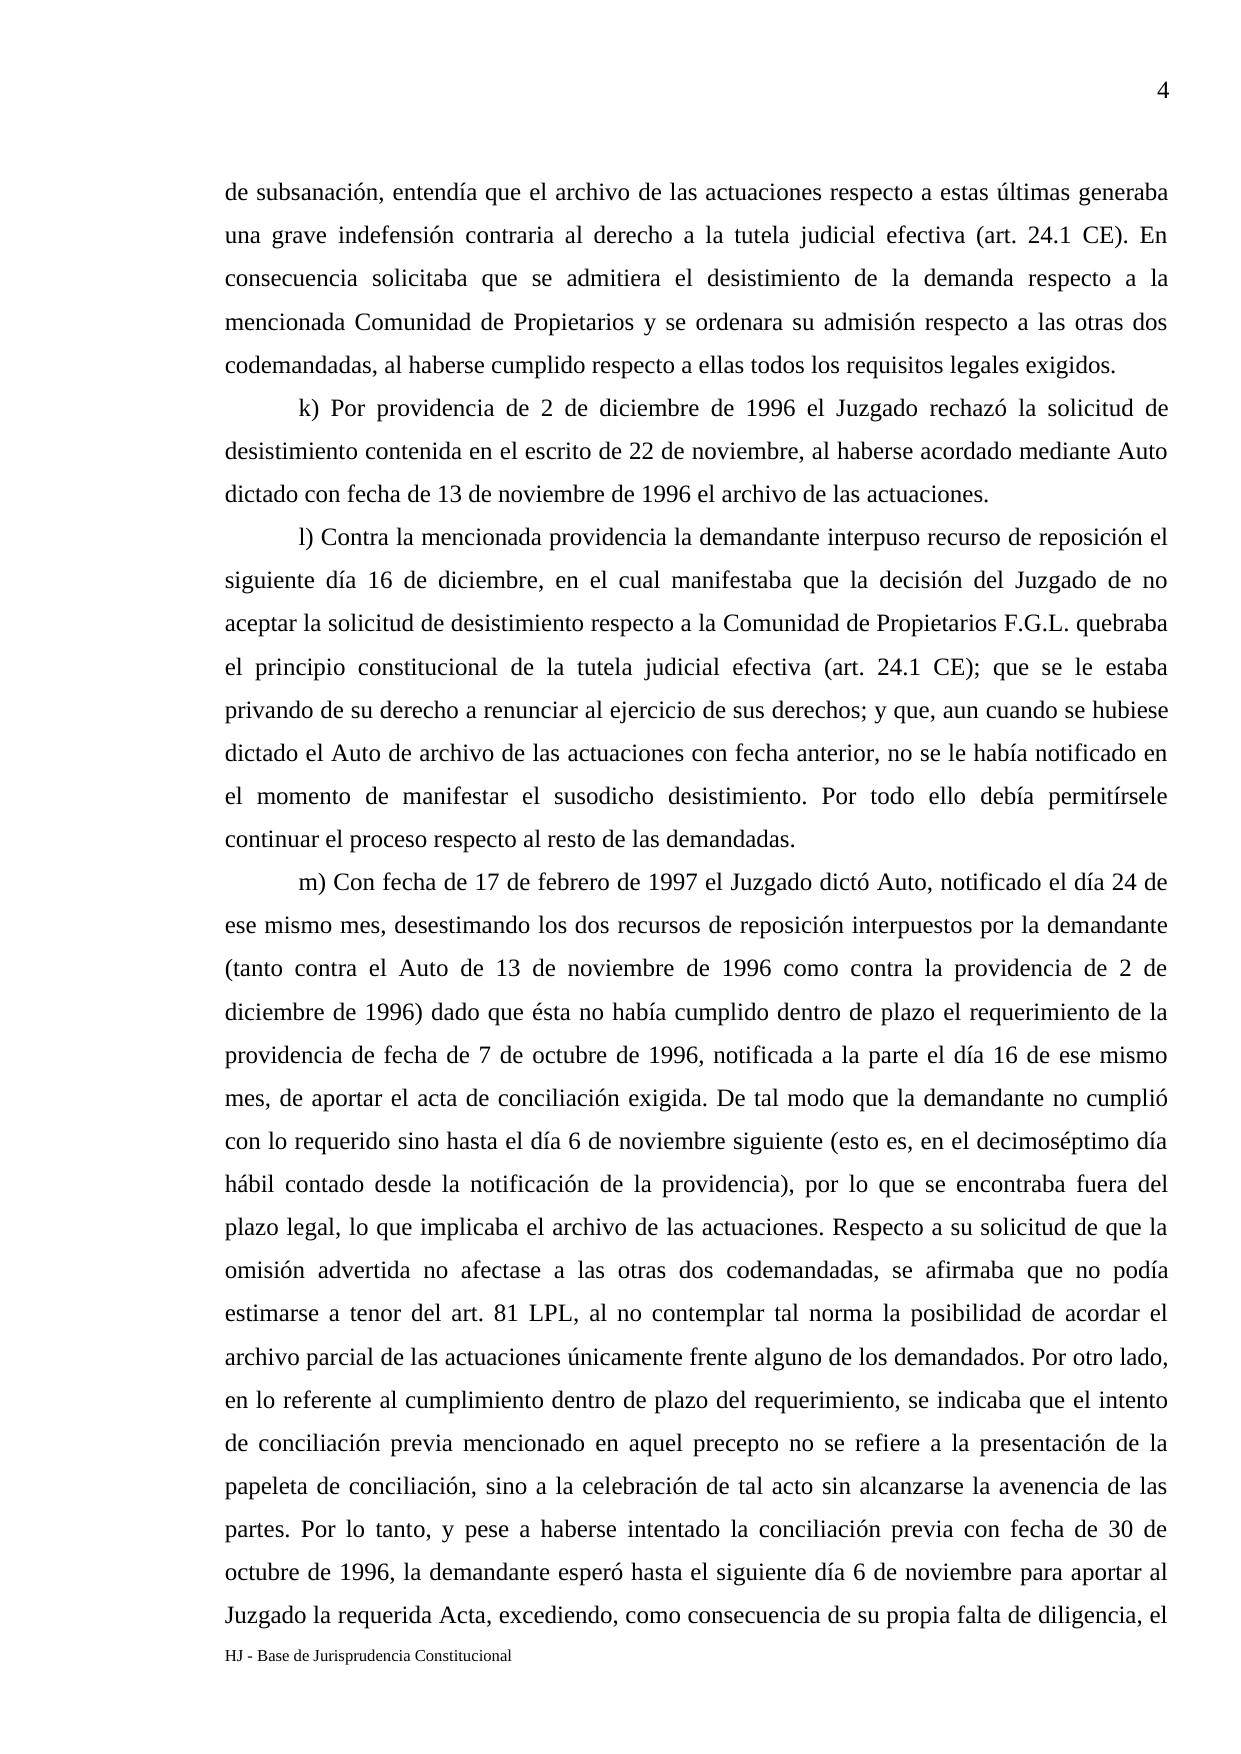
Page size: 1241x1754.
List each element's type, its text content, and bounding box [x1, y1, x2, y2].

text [224, 177, 1169, 378]
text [224, 867, 1169, 1629]
text k) Por providencia de 2 de diciembre de 1996 el Juzgado rechazó la solicitud de desistimiento contenida en el escrito de 22 de noviembre, al haberse acordado mediante Auto dictado con fecha de 13 de noviembre de 1996 el archivo de las actuaciones. [224, 393, 1169, 508]
text l) Contra la mencionada providencia la demandante interpuso recurso de reposición el siguiente día 16 de diciembre, en el cual manifestaba que la decisión del Juzgado de no aceptar la solicitud de desistimiento respecto a la Comunidad de Propietarios F.G.L. quebraba el principio constitucional de la tutela judicial efectiva (art. 24.1 CE); que se le estaba privando de su derecho a renunciar al ejercicio de sus derechos; y que, aun cuando se hubiese dictado el Auto de archivo de las actuaciones con fecha anterior, no se le había notificado en el momento de manifestar el susodicho desistimiento. Por todo ello debía permitírsele continuar el proceso respecto al resto de las demandadas. [224, 522, 1169, 853]
